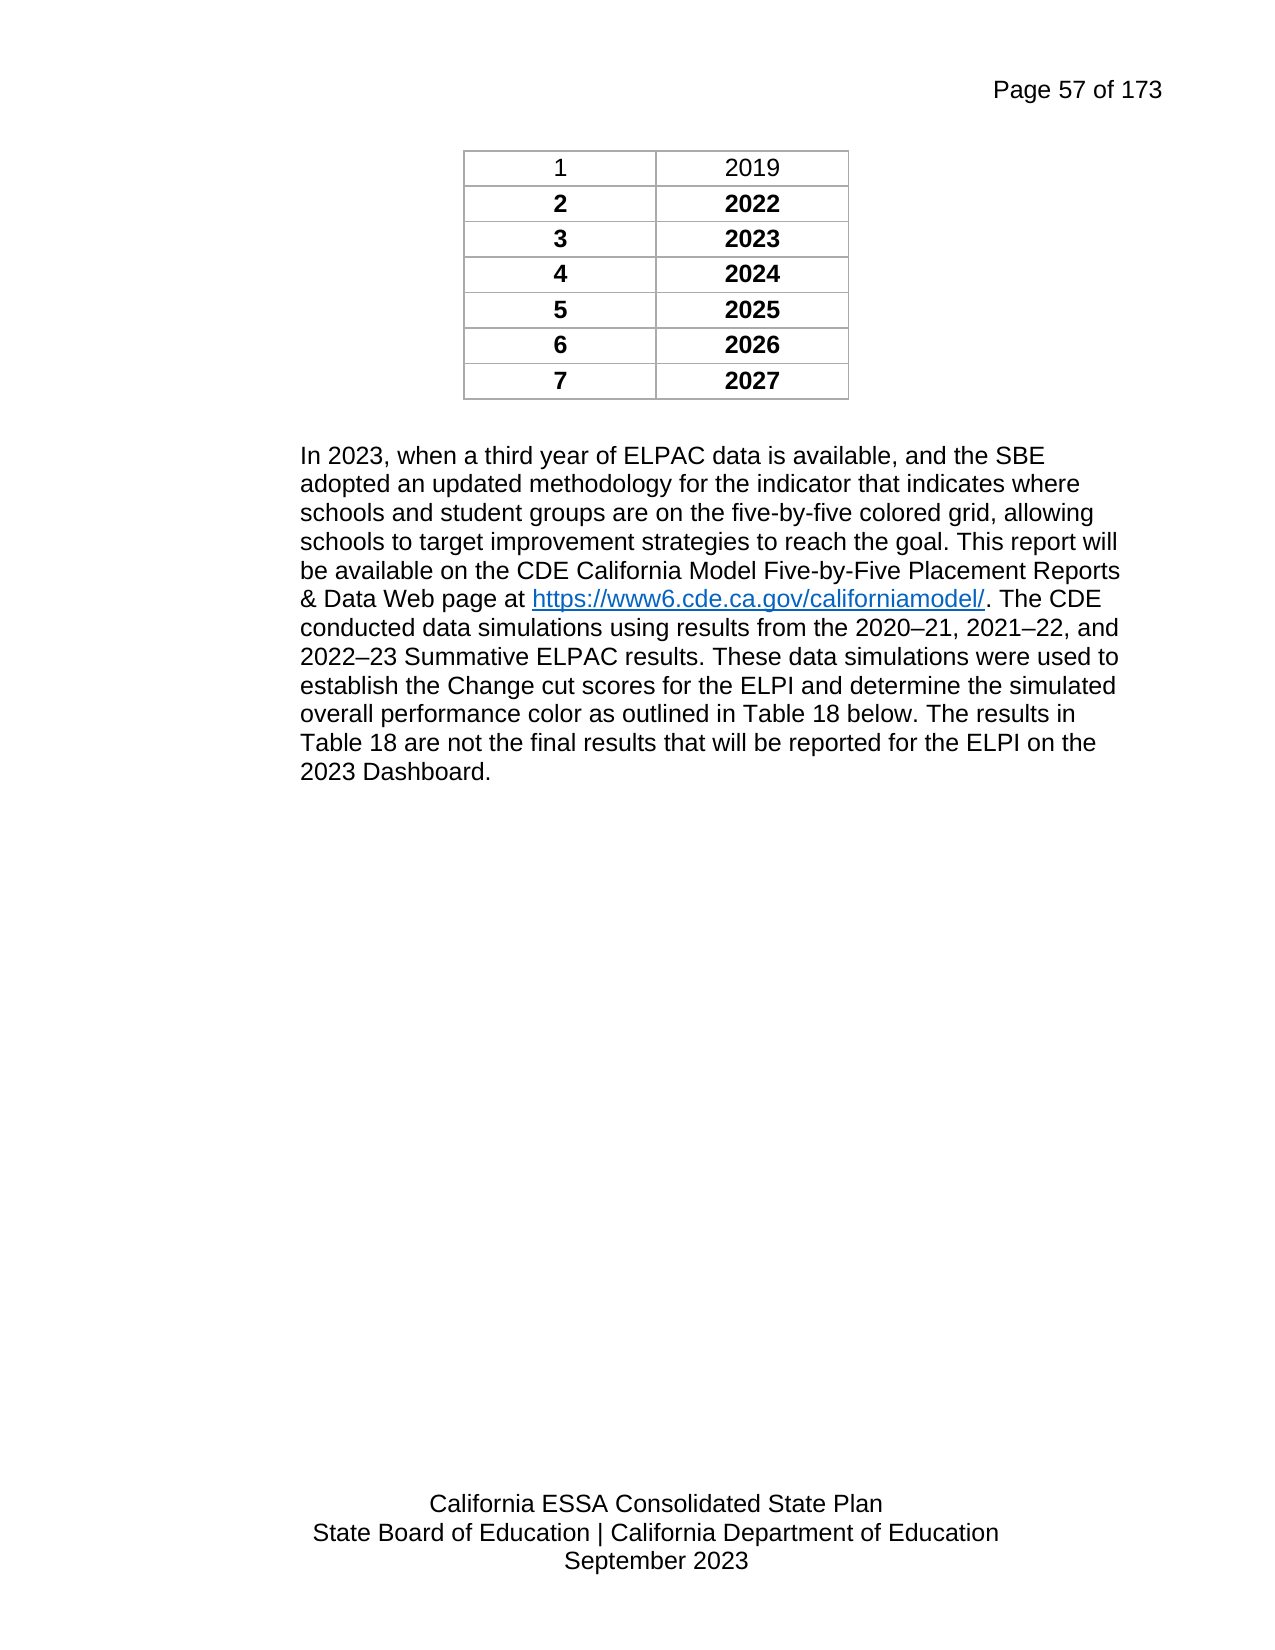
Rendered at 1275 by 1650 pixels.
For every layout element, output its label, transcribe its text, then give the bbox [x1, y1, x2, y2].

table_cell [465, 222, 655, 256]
text In 2023, when a third year of ELPAC data is available, and the SBE adopted an updated methodology for the indicator that indicates where schools and student groups are on the five-by-five colored grid, allowing schools to target improvement strategies to reach the goal. This report will be available on the CDE California Model Five-by-Five Placement Reports & Data Web page at https://www6.cde.ca.gov/californiamodel/. The CDE conducted data simulations using results from the 2020–21, 2021–22, and 2022–23 Summative ELPAC results. These data simulations were used to establish the Change cut scores for the ELPI and determine the simulated overall performance color as outlined in Table 18 below. The results in Table 18 are not the final results that will be reported for the ELPI on the 2023 Dashboard. [300, 441, 1134, 786]
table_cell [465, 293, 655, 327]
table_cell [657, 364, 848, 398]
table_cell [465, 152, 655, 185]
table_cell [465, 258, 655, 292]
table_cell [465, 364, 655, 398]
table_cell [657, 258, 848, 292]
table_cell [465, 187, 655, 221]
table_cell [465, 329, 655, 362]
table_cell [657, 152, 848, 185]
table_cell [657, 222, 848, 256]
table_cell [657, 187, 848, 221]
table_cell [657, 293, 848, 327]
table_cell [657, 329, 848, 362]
